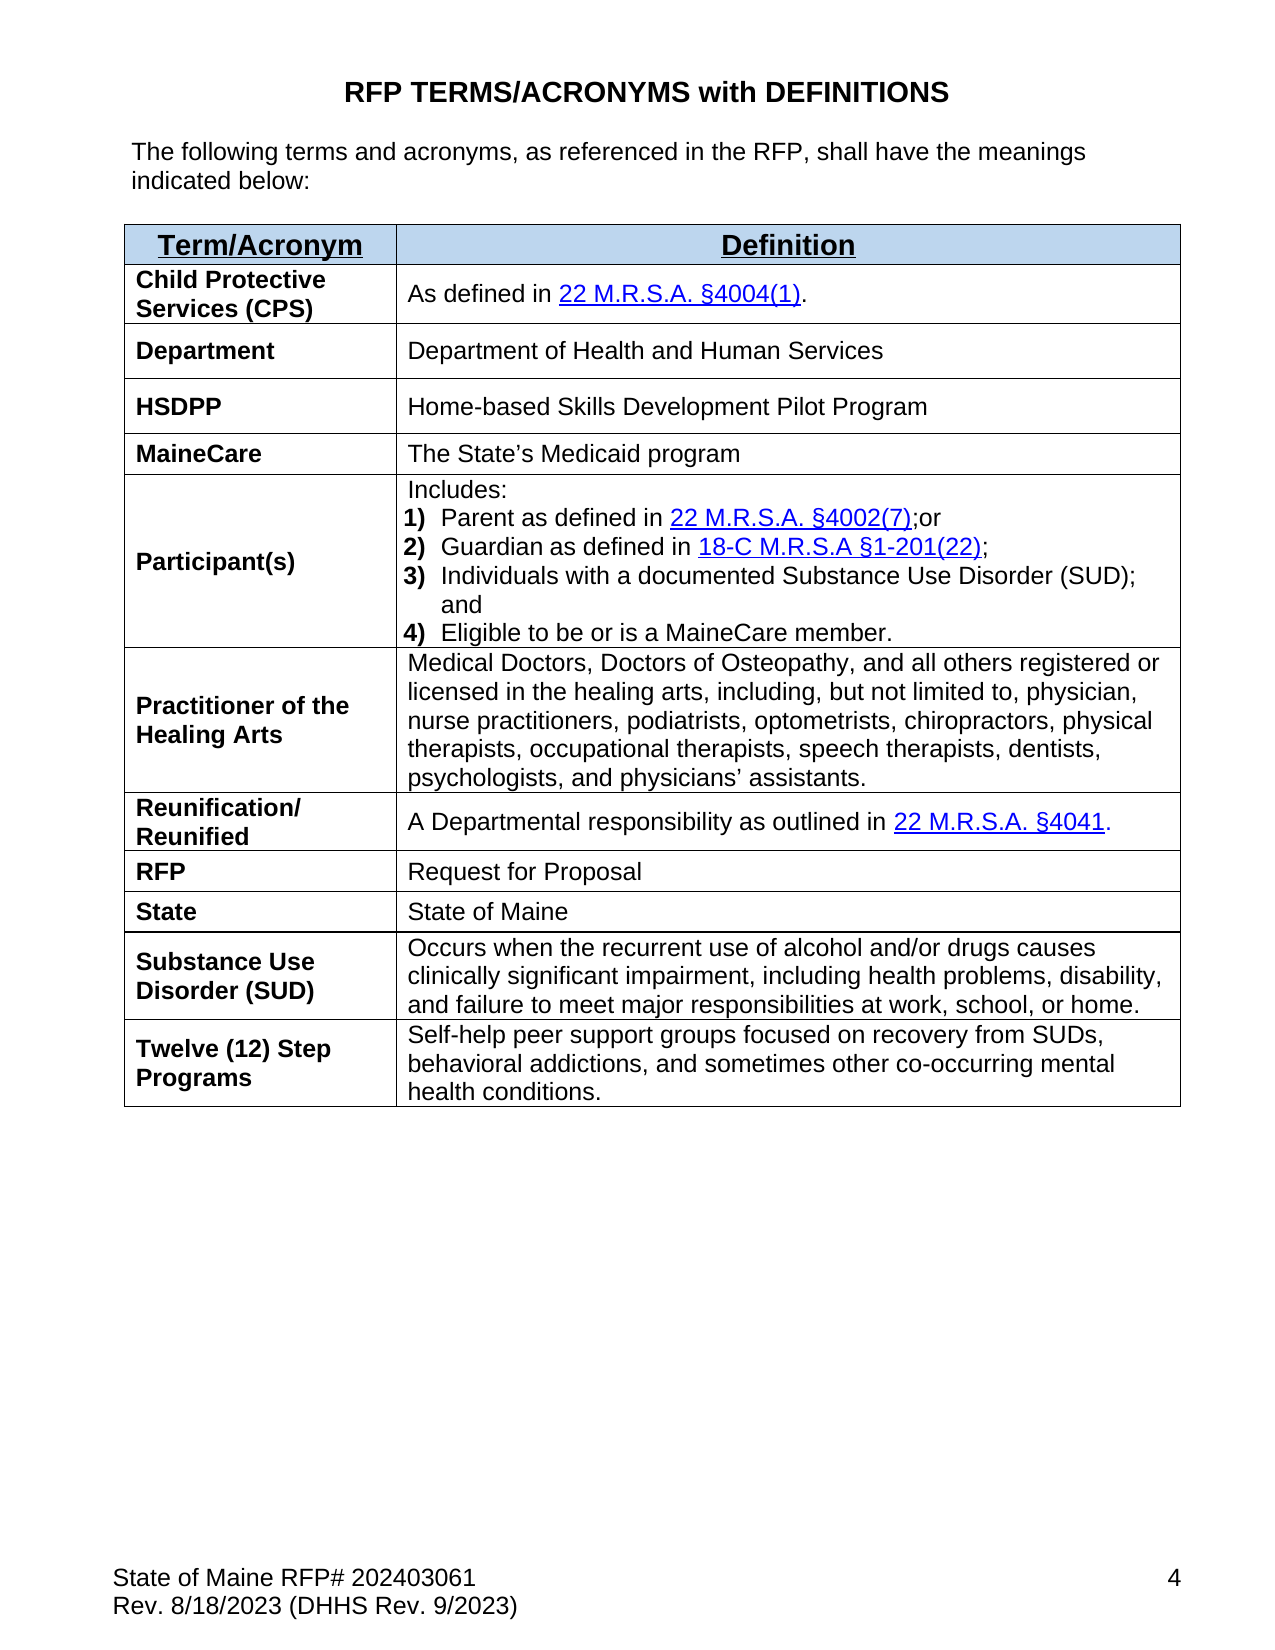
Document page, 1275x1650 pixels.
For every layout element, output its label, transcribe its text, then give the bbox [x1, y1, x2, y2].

table_cell Child Protective Services (CPS) [125, 265, 396, 323]
table_cell Substance Use Disorder (SUD) [125, 933, 396, 1019]
text The following terms and acronyms, as referenced in the RFP, shall have the meanings indicated below: [131, 137, 1181, 195]
table_cell As defined in 22 M.R.S.A. §4004(1). [397, 265, 1180, 323]
table_header Definition [397, 225, 1180, 264]
text RFP TERMS/ACRONYMS with DEFINITIONS [112, 75, 1181, 108]
table_cell Home-based Skills Development Pilot Program [397, 379, 1180, 433]
table_cell Practitioner of the Healing Arts [125, 648, 396, 792]
table_cell Request for Proposal [397, 851, 1180, 891]
table_cell State [125, 892, 396, 931]
table_cell Twelve (12) Step Programs [125, 1020, 396, 1106]
table_cell MaineCare [125, 434, 396, 473]
table_cell Occurs when the recurrent use of alcohol and/or drugs causes clinically significant impairment, including health problems, disability, and failure to meet major responsibilities at work, school, or home. [397, 933, 1180, 1019]
table_cell Reunification/ Reunified [125, 793, 396, 850]
table_cell Medical Doctors, Doctors of Osteopathy, and all others registered or licensed in the healing arts, including, but not limited to, physician, nurse practitioners, podiatrists, optometrists, chiropractors, physical therapists, occupational therapists, speech therapists, dentists, psychologists, and physicians’ assistants. [397, 648, 1180, 792]
table_cell Includes: Parent as defined in 22 M.R.S.A. §4002(7);or Guardian as defined in 18-C M.R.S.A §1-201(22); Individuals with a documented Substance Use Disorder (SUD); and Eligible to be or is a MaineCare member. [397, 475, 1180, 647]
table_cell A Departmental responsibility as outlined in 22 M.R.S.A. §4041. [397, 793, 1180, 850]
table_cell Department of Health and Human Services [397, 324, 1180, 378]
table_cell Participant(s) [125, 475, 396, 647]
table_cell HSDPP [125, 379, 396, 433]
table_header Term/Acronym [125, 225, 396, 264]
table_cell Department [125, 324, 396, 378]
table_cell Self-help peer support groups focused on recovery from SUDs, behavioral addictions, and sometimes other co-occurring mental health conditions. [397, 1020, 1180, 1106]
table_cell The State’s Medicaid program [397, 434, 1180, 473]
table_cell State of Maine [397, 892, 1180, 931]
table_cell RFP [125, 851, 396, 891]
